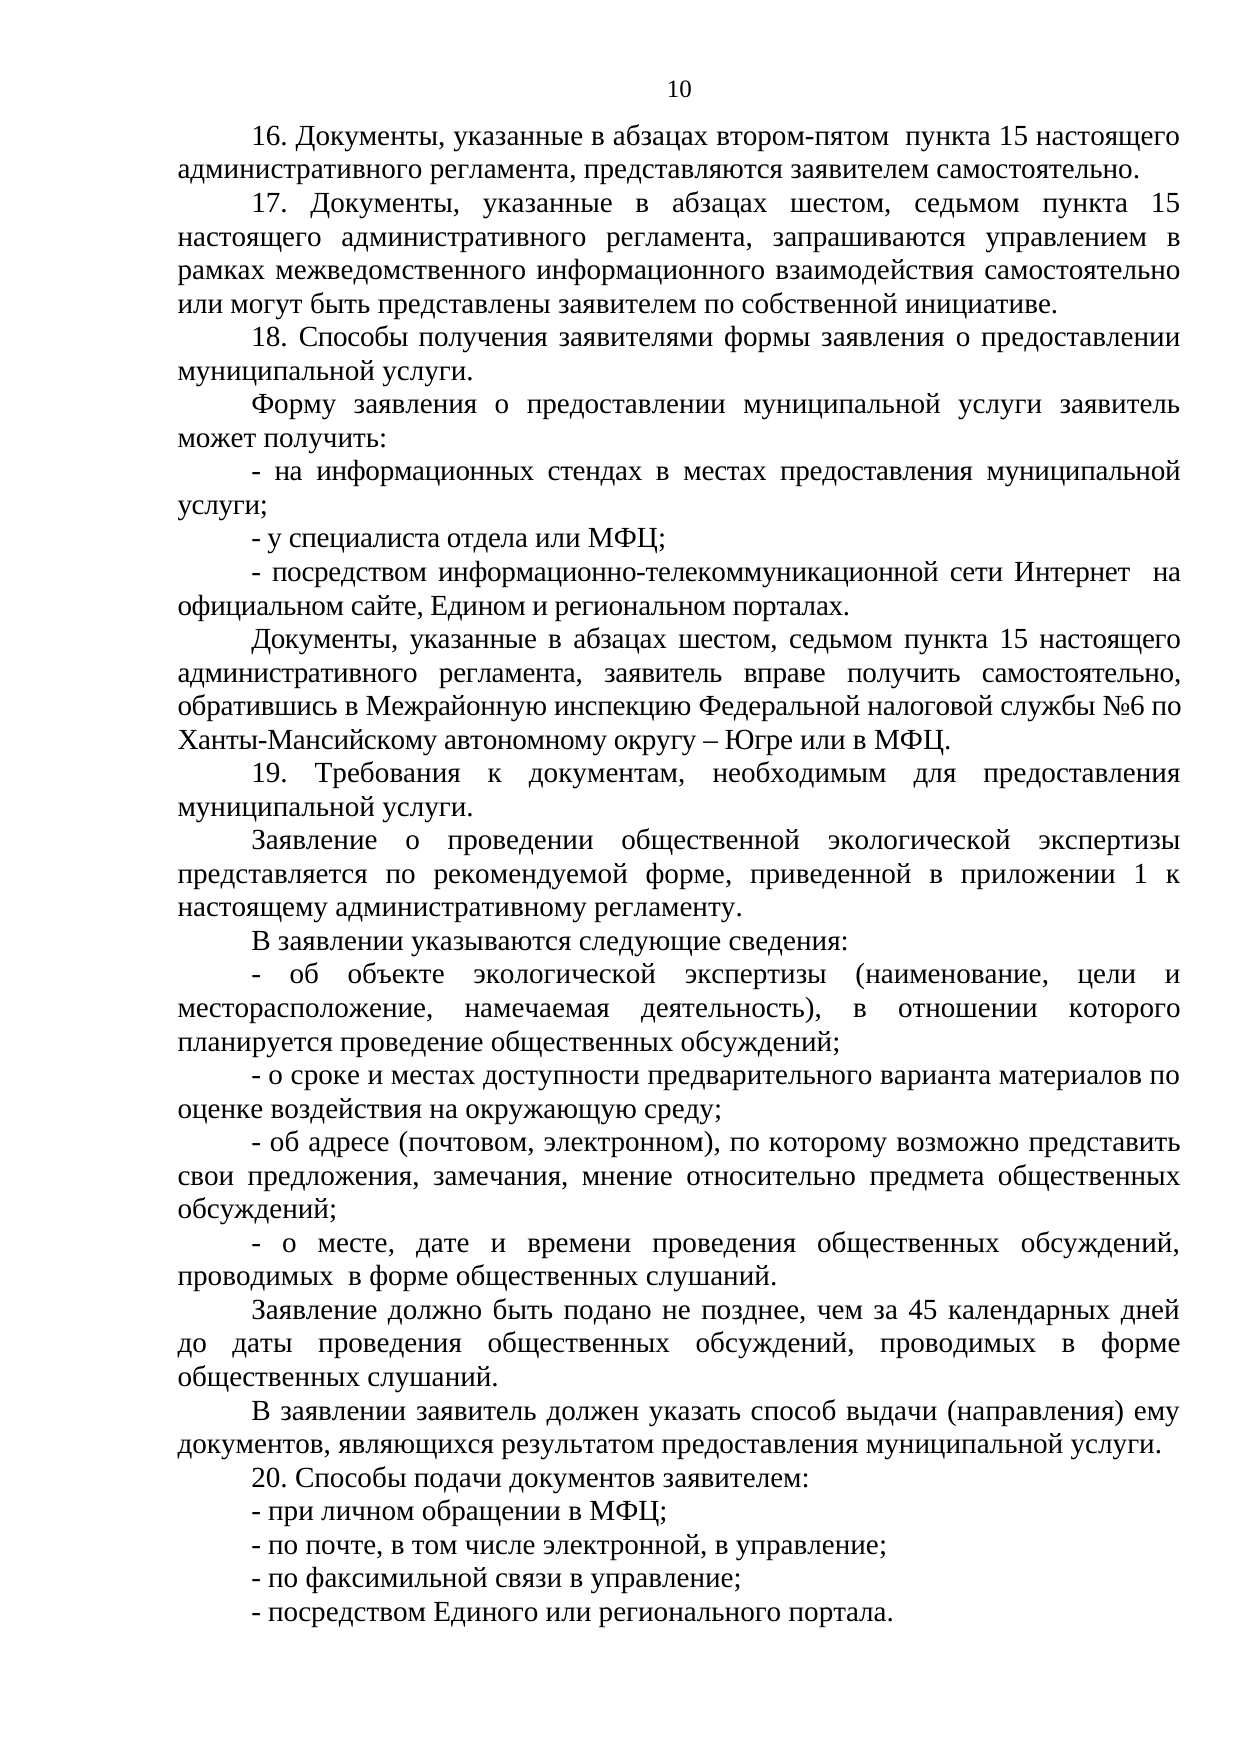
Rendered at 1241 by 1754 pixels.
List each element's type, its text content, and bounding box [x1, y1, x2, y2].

text - по почте, в том числе электронной, в управление; [177, 1527, 1181, 1560]
text - о месте, дате и времени проведения общественных обсуждений, проводимых в форме общественных слушаний. [177, 1225, 1181, 1292]
text 18. Способы получения заявителями формы заявления о предоставлении муниципальной услуги. [177, 319, 1181, 386]
text 19. Требования к документам, необходимым для предоставления муниципальной услуги. [177, 755, 1181, 822]
text - на информационных стендах в местах предоставления муниципальной услуги; [177, 453, 1181, 521]
text Форму заявления о предоставлении муниципальной услуги заявитель может получить: [177, 386, 1181, 453]
text В заявлении заявитель должен указать способ выдачи (направления) ему документов, являющихся результатом предоставления муниципальной услуги. [177, 1393, 1181, 1460]
text - при личном обращении в МФЦ; [177, 1493, 1181, 1527]
text - об объекте экологической экспертизы (наименование, цели и месторасположение, намечаемая деятельность), в отношении которого планируется проведение общественных обсуждений; [177, 957, 1181, 1057]
text - посредством информационно-телекоммуникационной сети Интернет на официальном сайте, Едином и региональном порталах. [177, 554, 1181, 621]
text 17. Документы, указанные в абзацах шестом, седьмом пункта 15 настоящего административного регламента, запрашиваются управлением в рамках межведомственного информационного взаимодействия самостоятельно или могут быть представлены заявителем по собственной инициативе. [177, 185, 1181, 319]
text Заявление должно быть подано не позднее, чем за 45 календарных дней до даты проведения общественных обсуждений, проводимых в форме общественных слушаний. [177, 1292, 1181, 1393]
text - об адресе (почтовом, электронном), по которому возможно представить свои предложения, замечания, мнение относительно предмета общественных обсуждений; [177, 1124, 1181, 1225]
text 16. Документы, указанные в абзацах втором-пятом пункта 15 настоящего административного регламента, представляются заявителем самостоятельно. [177, 118, 1181, 185]
text Документы, указанные в абзацах шестом, седьмом пункта 15 настоящего административного регламента, заявитель вправе получить самостоятельно, обратившись в Межрайонную инспекцию Федеральной налоговой службы №6 по Ханты-Мансийскому автономному округу – Югре или в МФЦ. [177, 621, 1181, 755]
text В заявлении указываются следующие сведения: [177, 923, 1181, 957]
text 20. Способы подачи документов заявителем: [177, 1460, 1181, 1493]
text - по факсимильной связи в управление; [177, 1560, 1181, 1594]
text - у специалиста отдела или МФЦ; [177, 521, 1181, 554]
text Заявление о проведении общественной экологической экспертизы представляется по рекомендуемой форме, приведенной в приложении 1 к настоящему административному регламенту. [177, 822, 1181, 923]
text - о сроке и местах доступности предварительного варианта материалов по оценке воздействия на окружающую среду; [177, 1057, 1181, 1124]
text - посредством Единого или регионального портала. [177, 1594, 1181, 1627]
